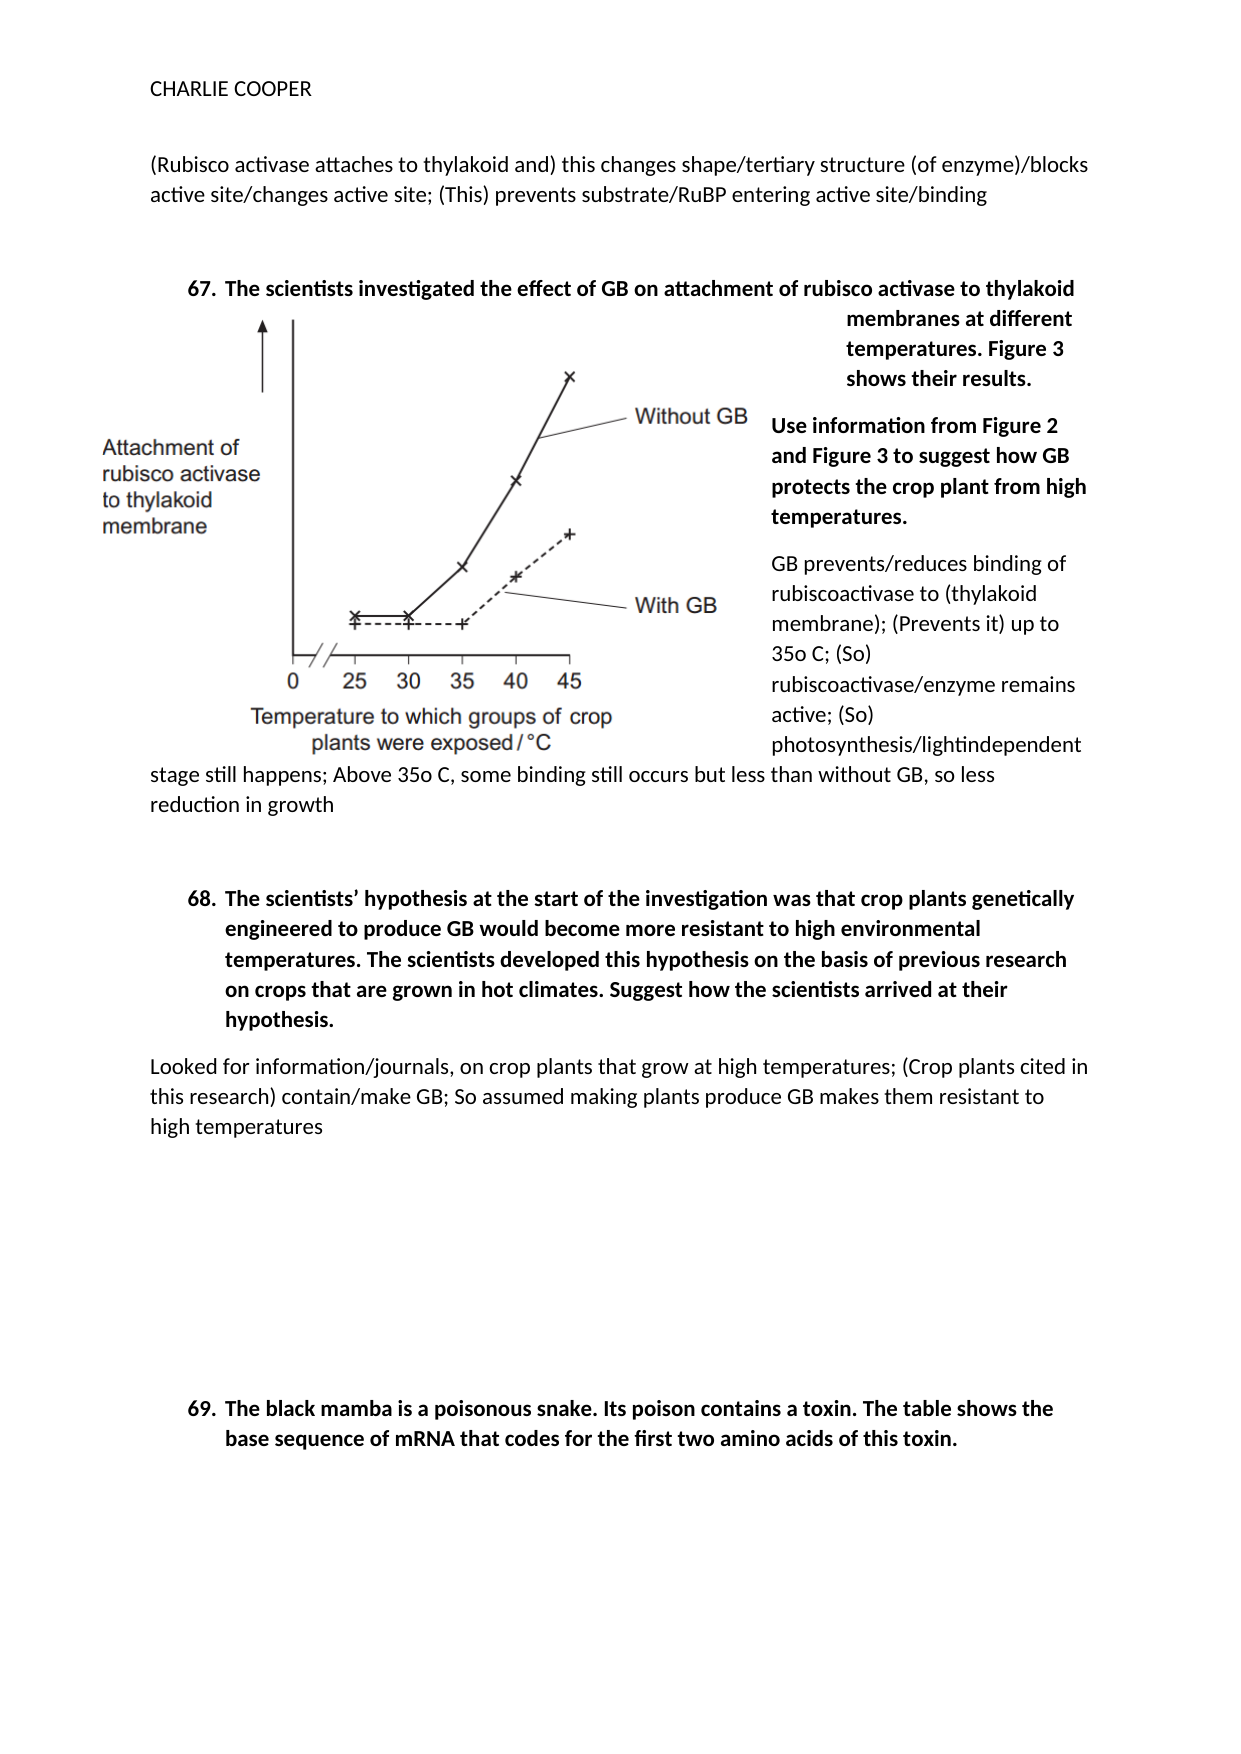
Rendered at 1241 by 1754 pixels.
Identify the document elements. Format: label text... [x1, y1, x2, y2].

text Looked for information/journals, on crop plants that grow at high temperatures; (Crop plants cited in this research) contain/make GB; So assumed making plants produce GB makes them resistant to high temperatures [150, 1052, 1090, 1141]
list The black mamba is a poisonous snake. Its poison contains a toxin. The table shows the base sequence of mRNA that codes for the first two amino acids of this toxin. [187, 1394, 1090, 1452]
picture [80, 312, 753, 760]
text GB prevents/reduces binding of rubiscoactivase to (thylakoid membrane); (Prevents it) up to 35o C; (So) rubiscoactivase/enzyme remains active; (So) photosynthesis/lightindependent stage still happens; Above 35o C, some binding still occurs but less than without GB, so less reduction in growth [150, 549, 1090, 819]
list The scientists’ hypothesis at the start of the investigation was that crop plants genetically engineered to produce GB would become more resistant to high environmental temperatures. The scientists developed this hypothesis on the basis of previous research on crops that are grown in hot climates. Suggest how the scientists arrived at their hypothesis. [187, 884, 1090, 1033]
text (Rubisco activase attaches to thylakoid and) this changes shape/tertiary structure (of enzyme)/blocks active site/changes active site; (This) prevents substrate/RuBP entering active site/binding [150, 150, 1090, 208]
list The scientists investigated the effect of GB on attachment of rubisco activase to thylakoid membranes at different temperatures. Figure 3 shows their results. [187, 274, 1090, 393]
text Use information from Figure 2 and Figure 3 to suggest how GB protects the crop plant from high temperatures. [753, 411, 1090, 530]
